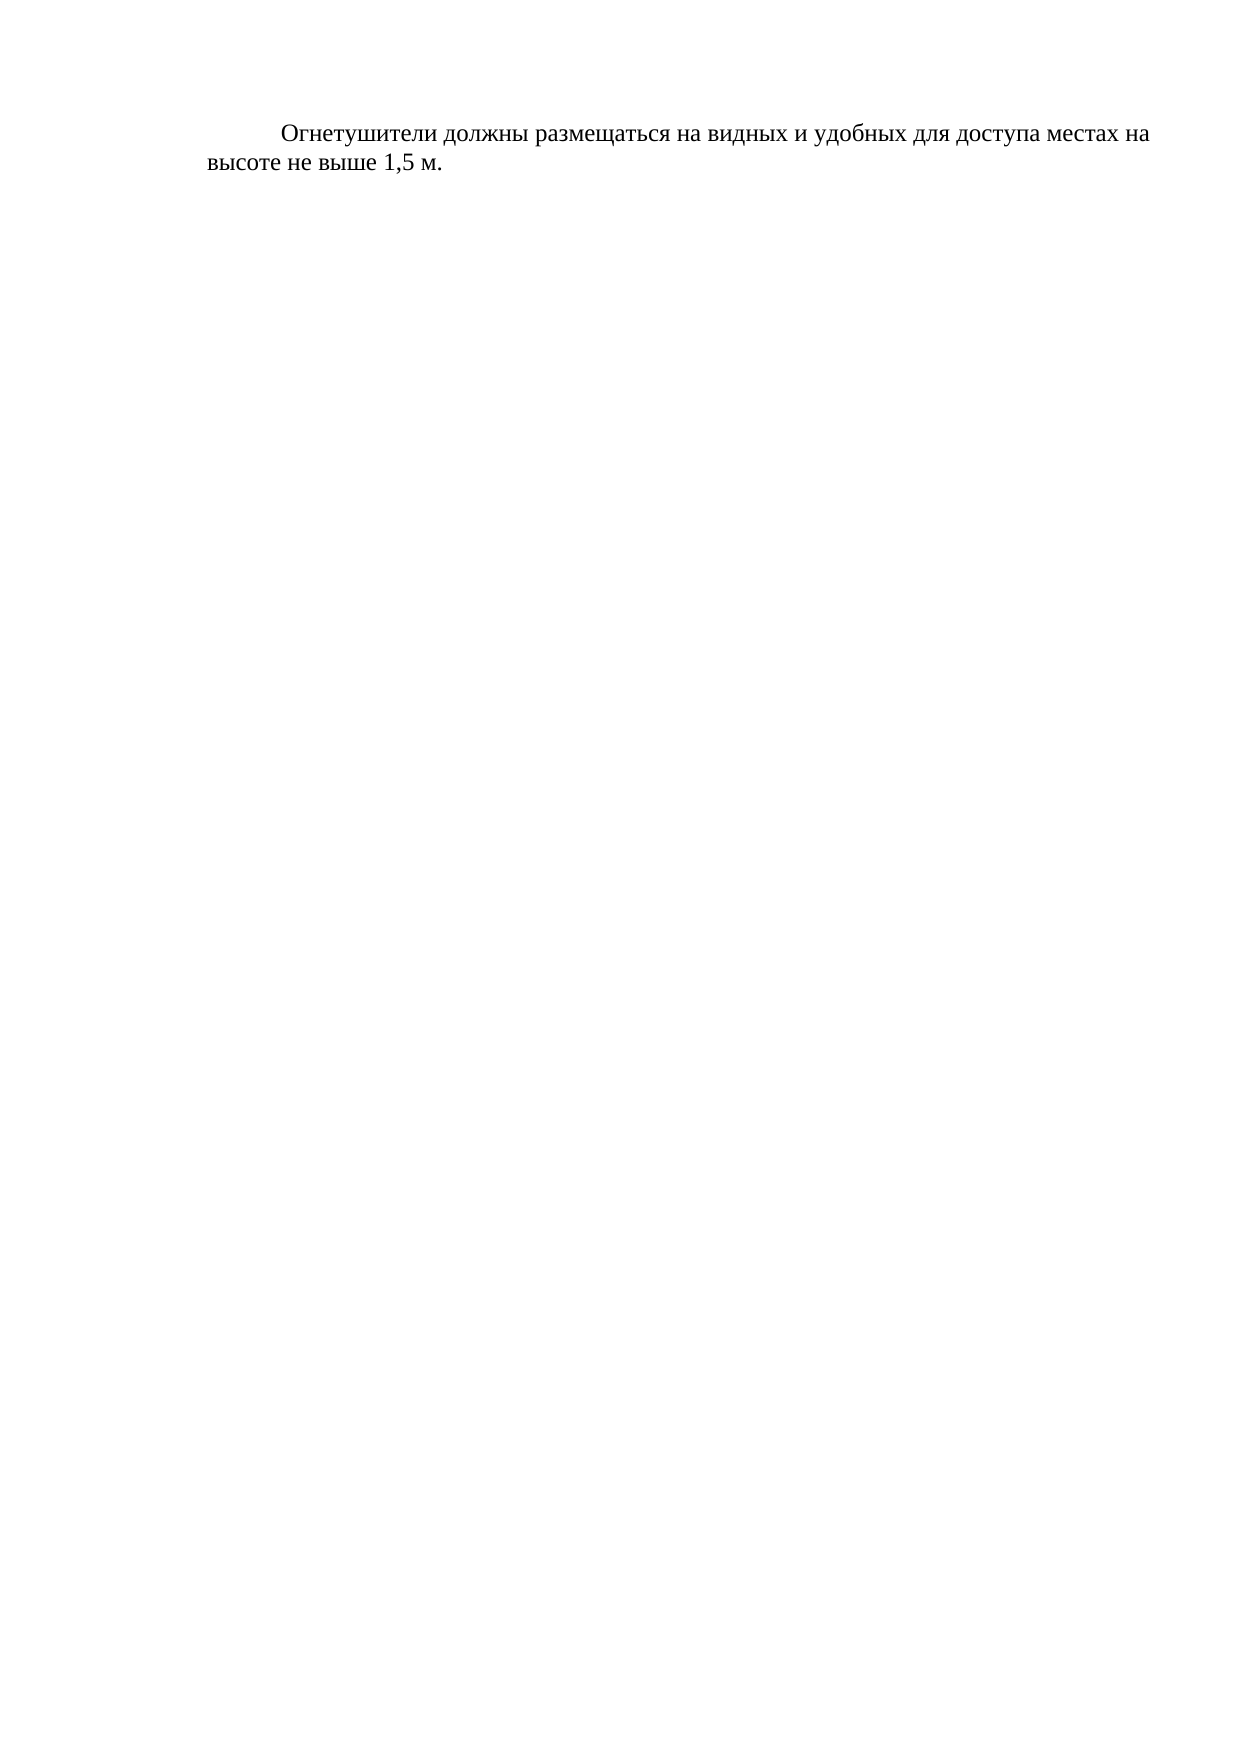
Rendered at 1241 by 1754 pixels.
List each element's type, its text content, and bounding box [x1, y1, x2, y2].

text Огнетушители должны размещаться на видных и удобных для доступа местах на высоте не выше 1,5 м. [207, 118, 1166, 176]
